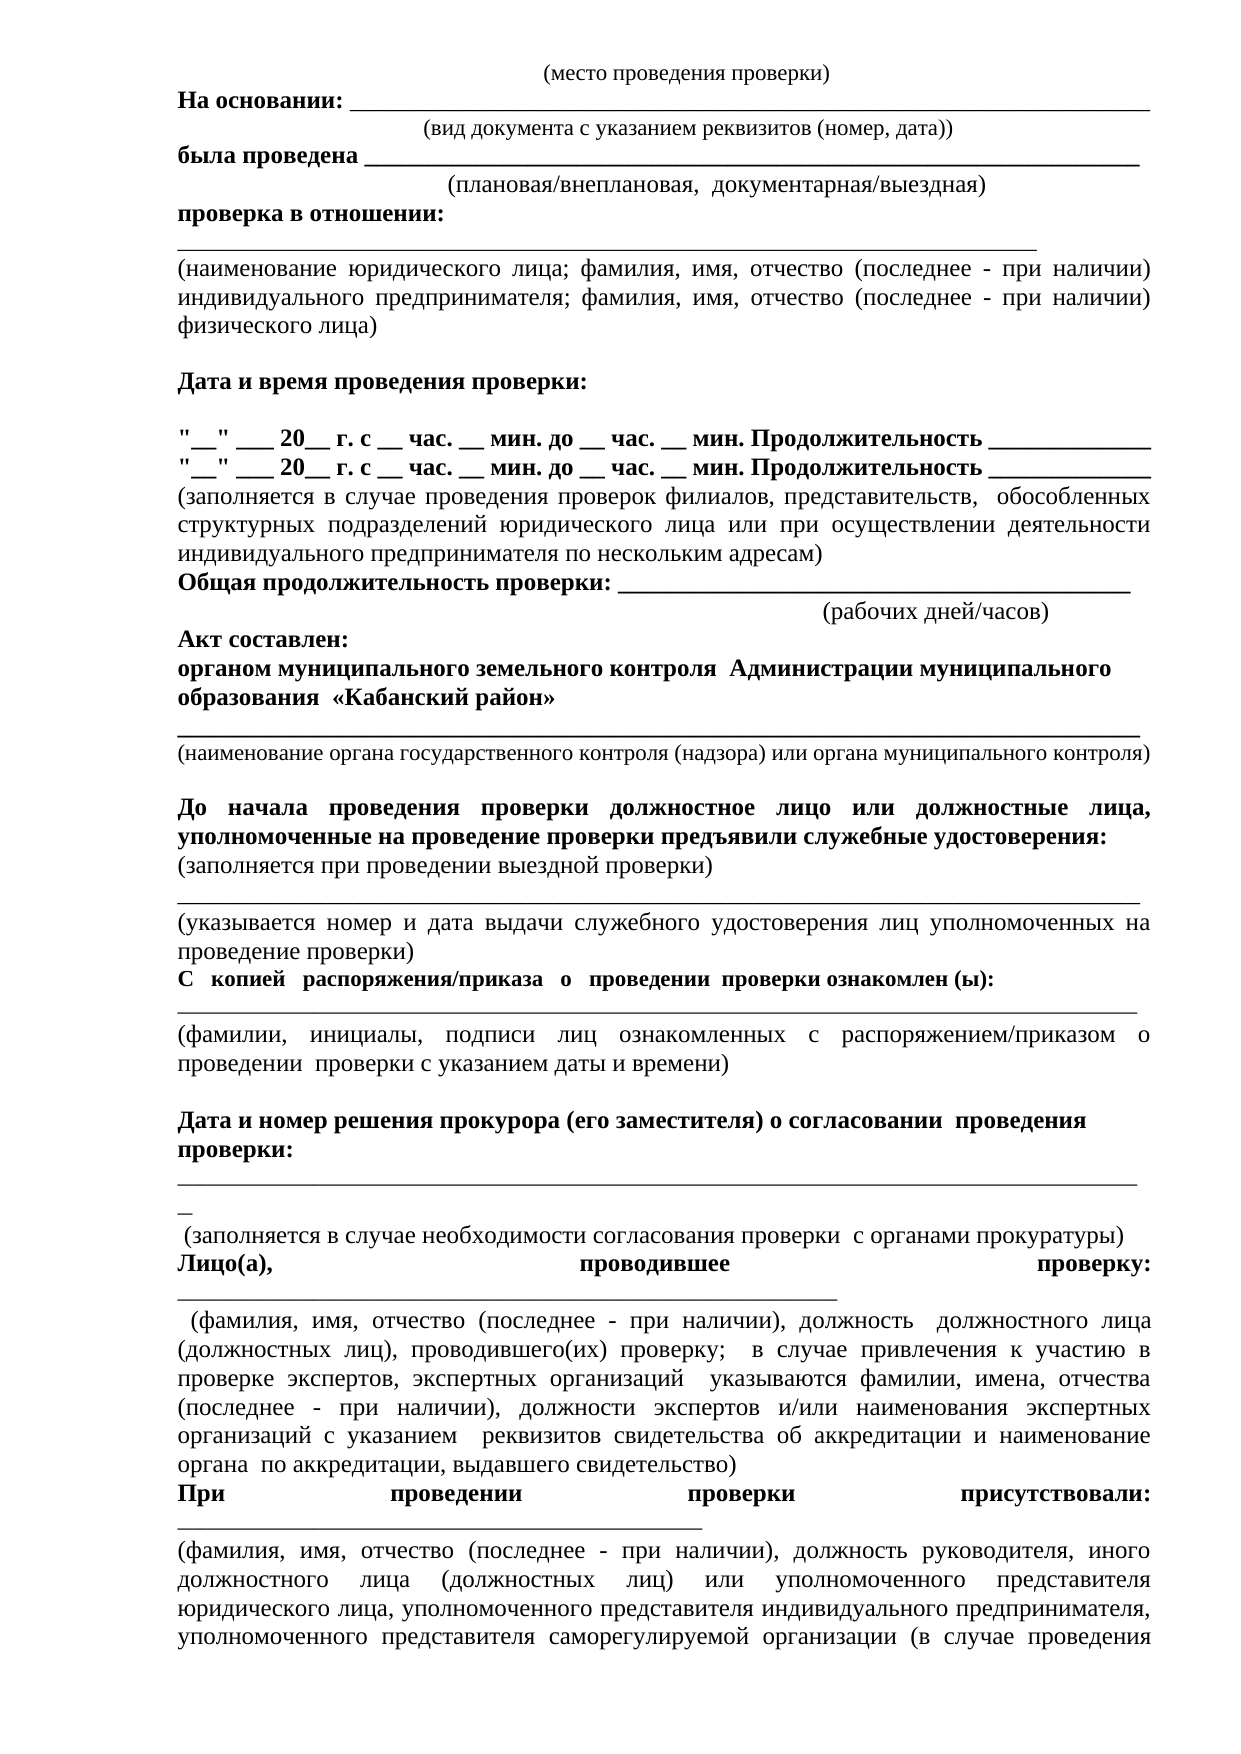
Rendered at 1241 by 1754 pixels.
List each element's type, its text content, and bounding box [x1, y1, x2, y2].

text До начала проведения проверки должностное лицо или должностные лица, уполномоченные на проведение проверки предъявили служебные удостоверения: [177, 792, 1152, 850]
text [177, 1535, 1152, 1650]
text (фамилии, инициалы, подписи лиц ознакомленных с распоряжением/приказом о проведении проверки с указанием даты и времени) [177, 1019, 1152, 1077]
text _____________________________________________________________________________ [177, 878, 1152, 907]
text (указывается номер и дата выдачи служебного удостоверения лиц уполномоченных на проведение проверки) [177, 907, 1152, 965]
text На основании: ________________________________________________________________ [177, 85, 1152, 114]
text (наименование органа государственного контроля (надзора) или органа муниципального контроля) [177, 739, 1152, 766]
text (заполняется в случае проведения проверок филиалов, представительств, обособленных структурных подразделений юридического лица или при осуществлении деятельности индивидуального предпринимателя по нескольким адресам) [177, 481, 1152, 567]
text (вид документа с указанием реквизитов (номер, дата)) [177, 114, 1152, 141]
text "__" ___ 20__ г. с __ час. __ мин. до __ час. __ мин. Продолжительность _____________ [177, 452, 1152, 481]
text (наименование юридического лица; фамилия, имя, отчество (последнее - при наличии) индивидуального предпринимателя; фамилия, имя, отчество (последнее - при наличии) физического лица) [177, 253, 1152, 339]
text (заполняется в случае необходимости согласования проверки с органами прокуратуры) [177, 1220, 1152, 1248]
text "__" ___ 20__ г. с __ час. __ мин. до __ час. __ мин. Продолжительность _____________ [177, 423, 1152, 452]
text Общая продолжительность проверки: _________________________________________ [177, 567, 1152, 596]
text (место проведения проверки) [177, 59, 1152, 85]
text Дата и время проведения проверки: [177, 366, 1152, 394]
text была проведена ______________________________________________________________ [177, 141, 1152, 169]
text Лицо(а), проводившее проверку: ____________________________________________ [177, 1248, 1152, 1306]
text (фамилия, имя, отчество (последнее - при наличии), должность должностного лица (должностных лиц), проводившего(их) проверку; в случае привлечения к участию в проверке экспертов, экспертных организаций указываются фамилии, имена, отчества (последнее - при наличии), должности экспертов и/или наименования экспертных организаций с указанием реквизитов свидетельства об аккредитации и наименование органа по аккредитации, выдавшего свидетельство) [177, 1306, 1152, 1478]
text Акт составлен: [177, 624, 1152, 653]
text (плановая/внеплановая, документарная/выездная) [177, 169, 1152, 198]
text ________________________________________________________________ [177, 991, 1152, 1019]
text _____________________________________________________________________________ [177, 711, 1152, 739]
text органом муниципального земельного контроля Администрации муниципального образования «Кабанский район» [177, 653, 1152, 711]
text (рабочих дней/часов) [177, 596, 1152, 624]
text ___________________________________________________________________________ [177, 227, 1152, 253]
text При проведении проверки присутствовали: ___________________________________ [177, 1478, 1152, 1535]
text С копией распоряжения/приказа о проведении проверки ознакомлен (ы): [177, 965, 1152, 991]
text проверка в отношении: [177, 198, 1152, 227]
text (заполняется при проведении выездной проверки) [177, 850, 1152, 878]
text проверки: _________________________________________________________________ [177, 1134, 1152, 1220]
text Дата и номер решения прокурора (его заместителя) о согласовании проведения [177, 1106, 1152, 1134]
